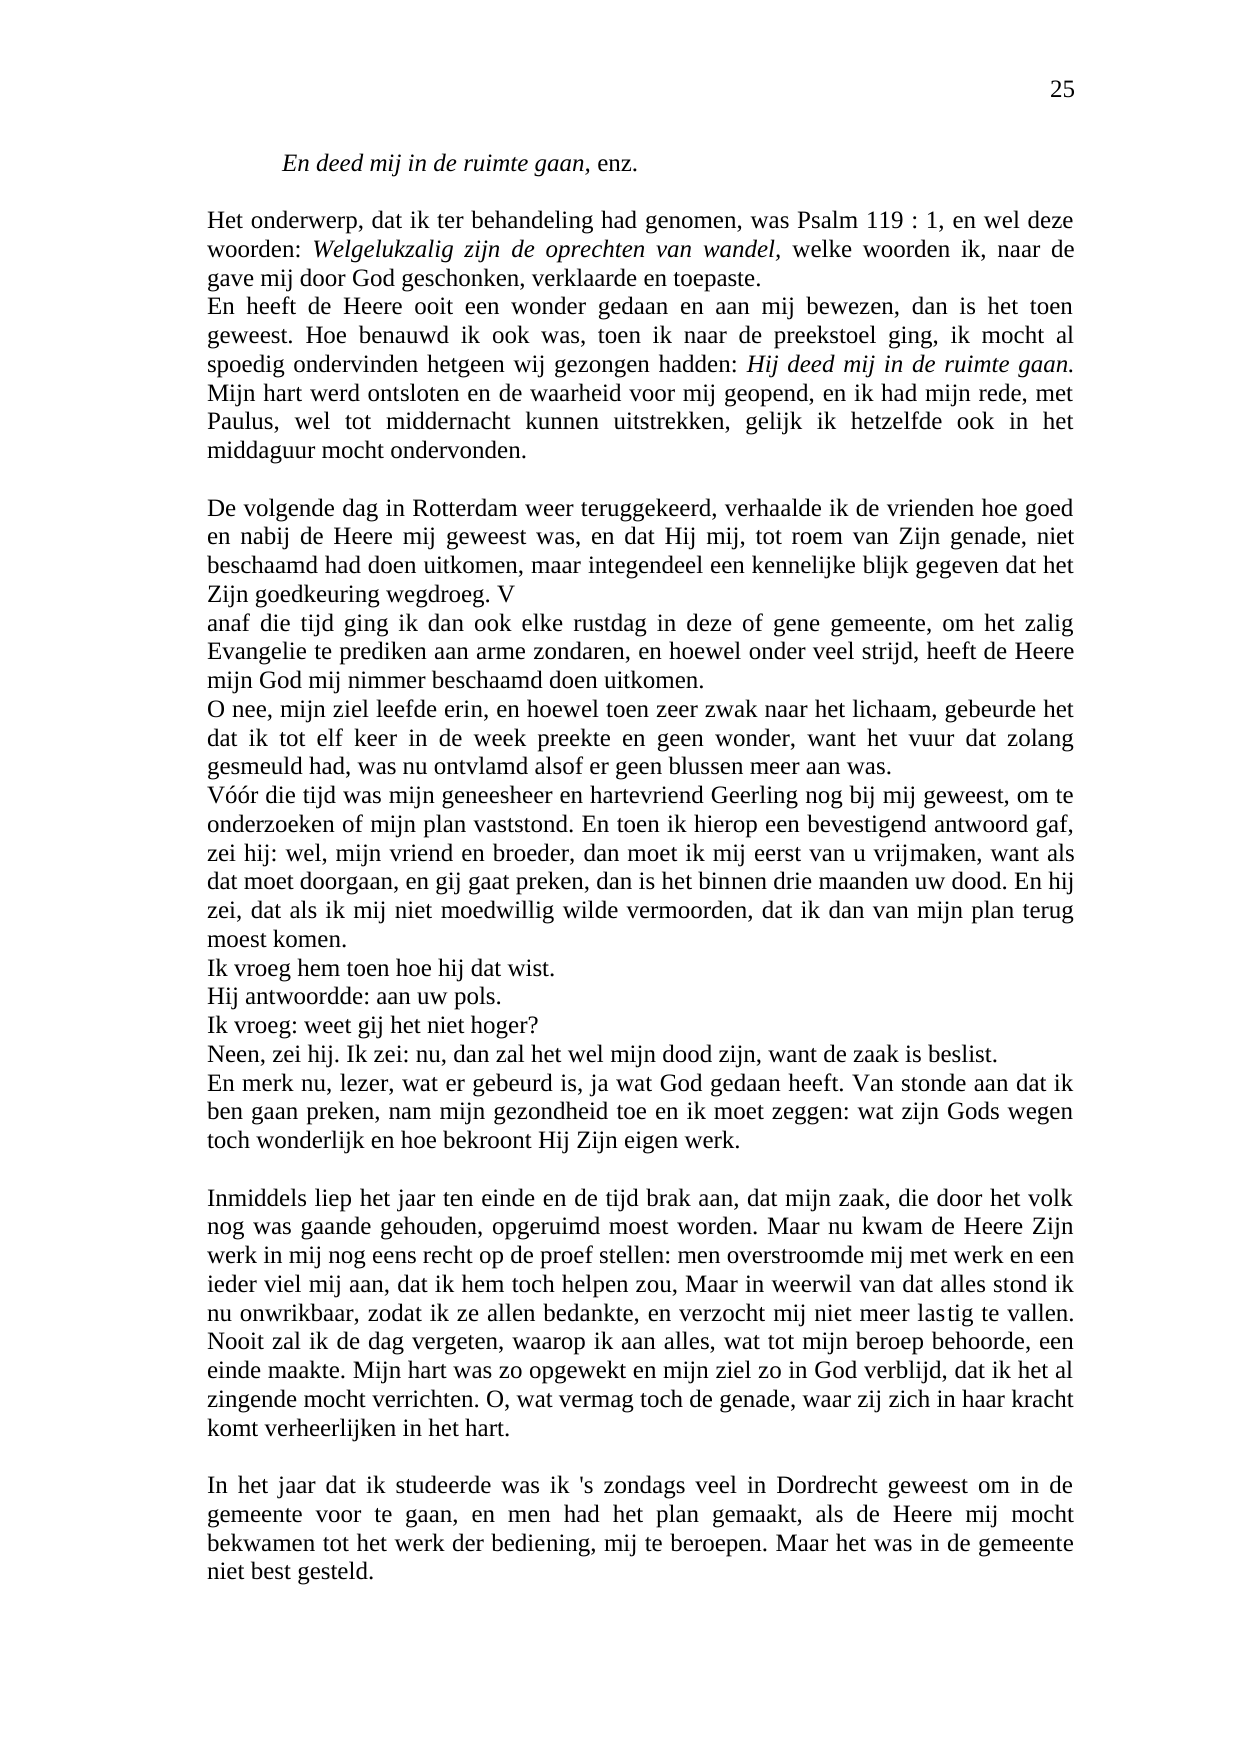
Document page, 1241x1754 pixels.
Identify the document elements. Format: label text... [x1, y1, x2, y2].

text O nee, mijn ziel leefde erin, en hoewel toen zeer zwak naar het lichaam, gebeurde het dat ik tot elf keer in de week preekte en geen wonder, want het vuur dat zolang gesmeuld had, was nu ontvlamd alsof er geen blussen meer aan was. [207, 694, 1075, 780]
text Vóór die tijd was mijn geneesheer en hartevriend Geerling nog bij mij geweest, om te onderzoeken of mijn plan vaststond. En toen ik hierop een bevestigend antwoord gaf, zei hij: wel, mijn vriend en broeder, dan moet ik mij eerst van u vrijmaken, want als dat moet doorgaan, en gij gaat preken, dan is het binnen drie maanden uw dood. En hij zei, dat als ik mij niet moedwillig wilde vermoorden, dat ik dan van mijn plan terug moest komen. [207, 780, 1075, 953]
text Ik vroeg: weet gij het niet hoger? [207, 1010, 1075, 1039]
text En deed mij in de ruimte gaan, enz. [282, 148, 1075, 176]
text Ik vroeg hem toen hoe hij dat wist. [207, 953, 1075, 981]
text De volgende dag in Rotterdam weer teruggekeerd, verhaalde ik de vrienden hoe goed en nabij de Heere mij geweest was, en dat Hij mij, tot roem van Zijn genade, niet beschaamd had doen uitkomen, maar integendeel een kennelijke blijk gegeven dat het Zijn goedkeuring wegdroeg. V [207, 493, 1075, 608]
text Hij antwoordde: aan uw pols. [207, 981, 1075, 1010]
text En heeft de Heere ooit een wonder gedaan en aan mij bewezen, dan is het toen geweest. Hoe benauwd ik ook was, toen ik naar de preekstoel ging, ik mocht al spoedig ondervinden hetgeen wij gezongen hadden: Hij deed mij in de ruimte gaan. Mijn hart werd ontsloten en de waarheid voor mij geopend, en ik had mijn rede, met Paulus, wel tot middernacht kunnen uitstrekken, gelijk ik hetzelfde ook in het middaguur mocht ondervonden. [207, 291, 1075, 464]
text Inmiddels liep het jaar ten einde en de tijd brak aan, dat mijn zaak, die door het volk nog was gaande gehouden, opgeruimd moest worden. Maar nu kwam de Heere Zijn werk in mij nog eens recht op de proef stellen: men overstroomde mij met werk en een ieder viel mij aan, dat ik hem toch helpen zou, Maar in weerwil van dat alles stond ik nu onwrikbaar, zodat ik ze allen bedankte, en verzocht mij niet meer lastig te vallen. Nooit zal ik de dag vergeten, waarop ik aan alles, wat tot mijn beroep behoorde, een einde maakte. Mijn hart was zo opgewekt en mijn ziel zo in God verblijd, dat ik het al zingende mocht verrichten. O, wat vermag toch de genade, waar zij zich in haar kracht komt verheerlijken in het hart. [207, 1183, 1075, 1441]
text Het onderwerp, dat ik ter behandeling had genomen, was Psalm 119 : 1, en wel deze woorden: Welgelukzalig zijn de oprechten van wandel, welke woorden ik, naar de gave mij door God geschonken, verklaarde en toepaste. [207, 205, 1075, 291]
text Neen, zei hij. Ik zei: nu, dan zal het wel mijn dood zijn, want de zaak is beslist. [207, 1039, 1075, 1068]
text In het jaar dat ik studeerde was ik 's zondags veel in Dordrecht geweest om in de gemeente voor te gaan, en men had het plan gemaakt, als de Heere mij mocht bekwamen tot het werk der bediening, mij te beroepen. Maar het was in de gemeente niet best gesteld. [207, 1470, 1075, 1585]
text En merk nu, lezer, wat er gebeurd is, ja wat God gedaan heeft. Van stonde aan dat ik ben gaan preken, nam mijn gezondheid toe en ik moet zeggen: wat zijn Gods wegen toch wonderlijk en hoe bekroont Hij Zijn eigen werk. [207, 1068, 1075, 1154]
text anaf die tijd ging ik dan ook elke rustdag in deze of gene gemeente, om het zalig Evangelie te prediken aan arme zondaren, en hoewel onder veel strijd, heeft de Heere mijn God mij nimmer beschaamd doen uitkomen. [207, 608, 1075, 694]
